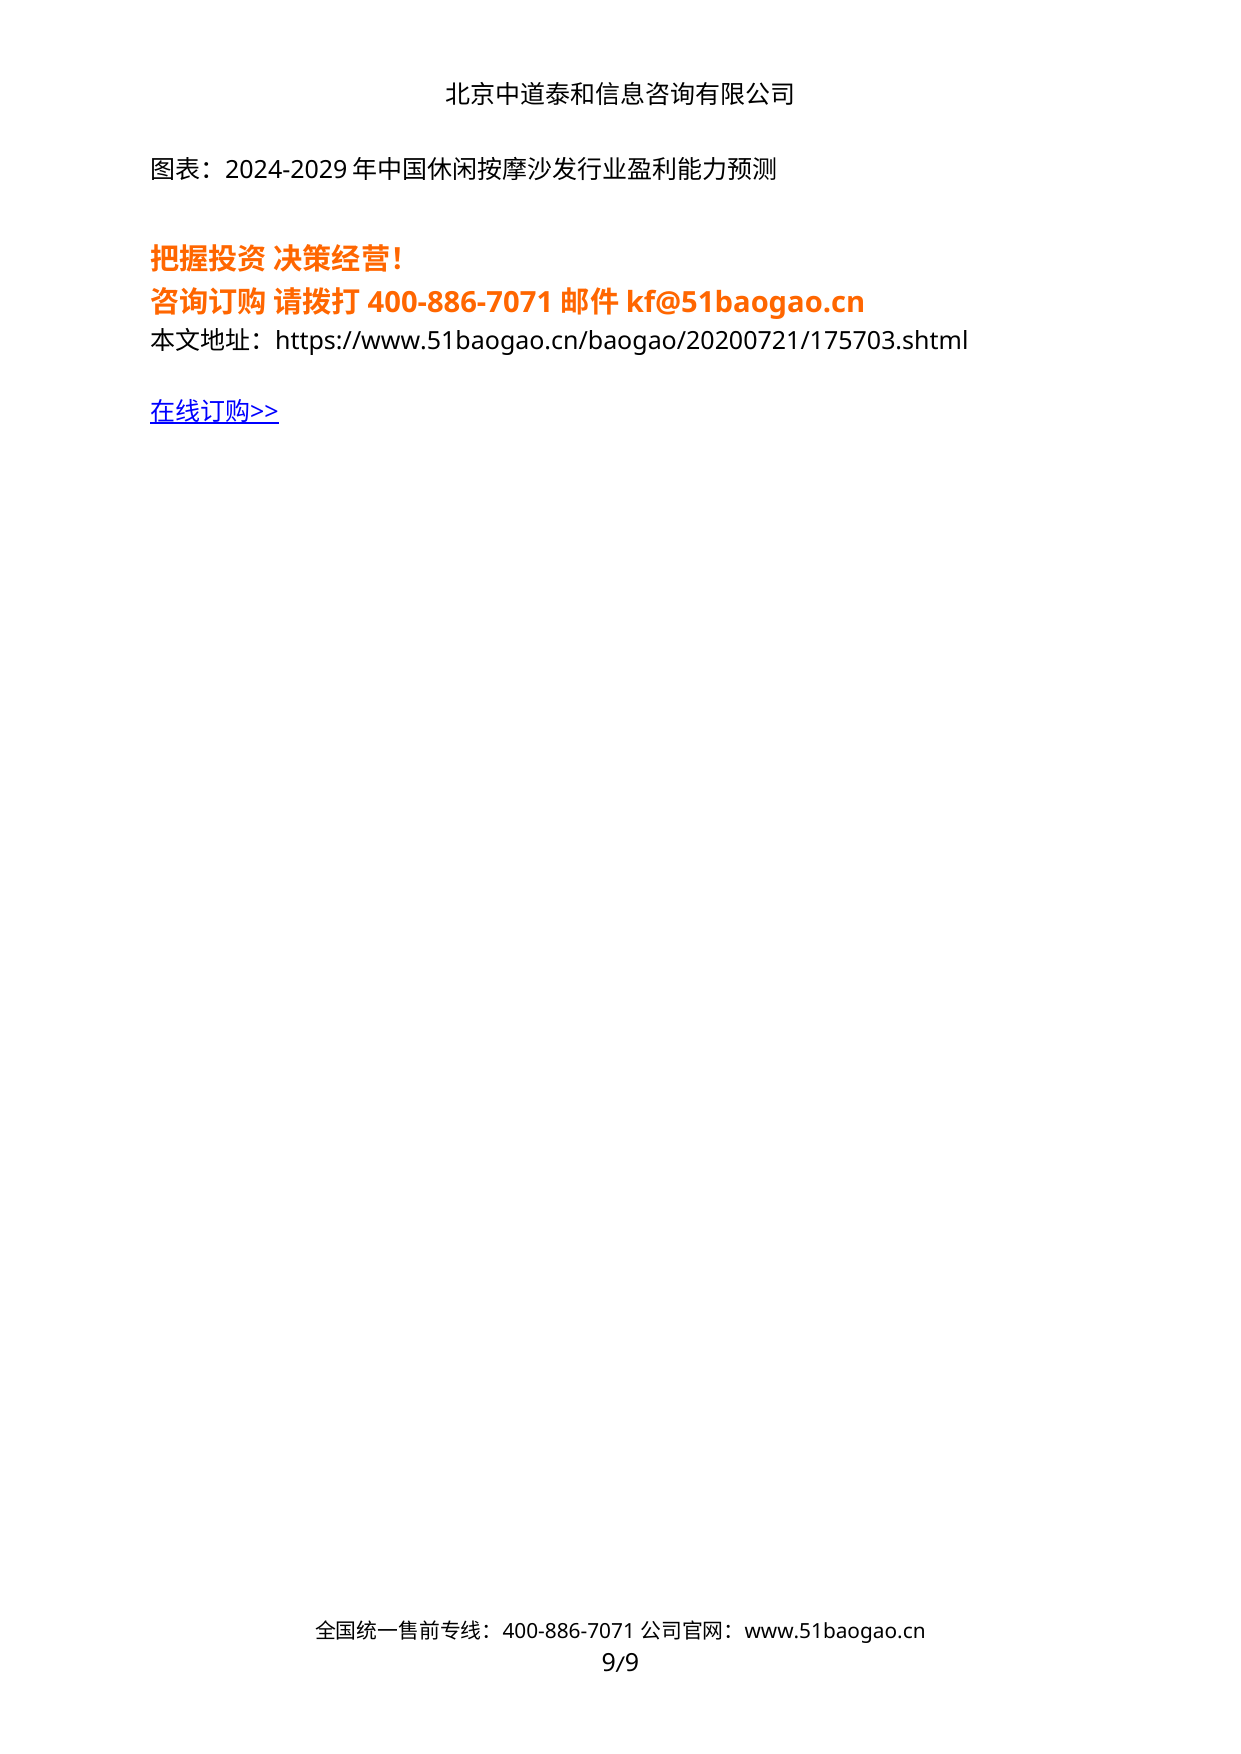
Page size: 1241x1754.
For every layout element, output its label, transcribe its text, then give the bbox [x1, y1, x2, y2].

text 在线订购>> [150, 357, 1090, 427]
text 图表：2024-2029年中国休闲按摩沙发行业盈利能力预测 [150, 150, 1090, 186]
text 把握投资 决策经营！咨询订购 请拨打 400-886-7071 邮件 kf@51baogao.cn本文地址：https://www.51baogao.cn/baogao/20200721/175703.shtml [150, 202, 1090, 357]
